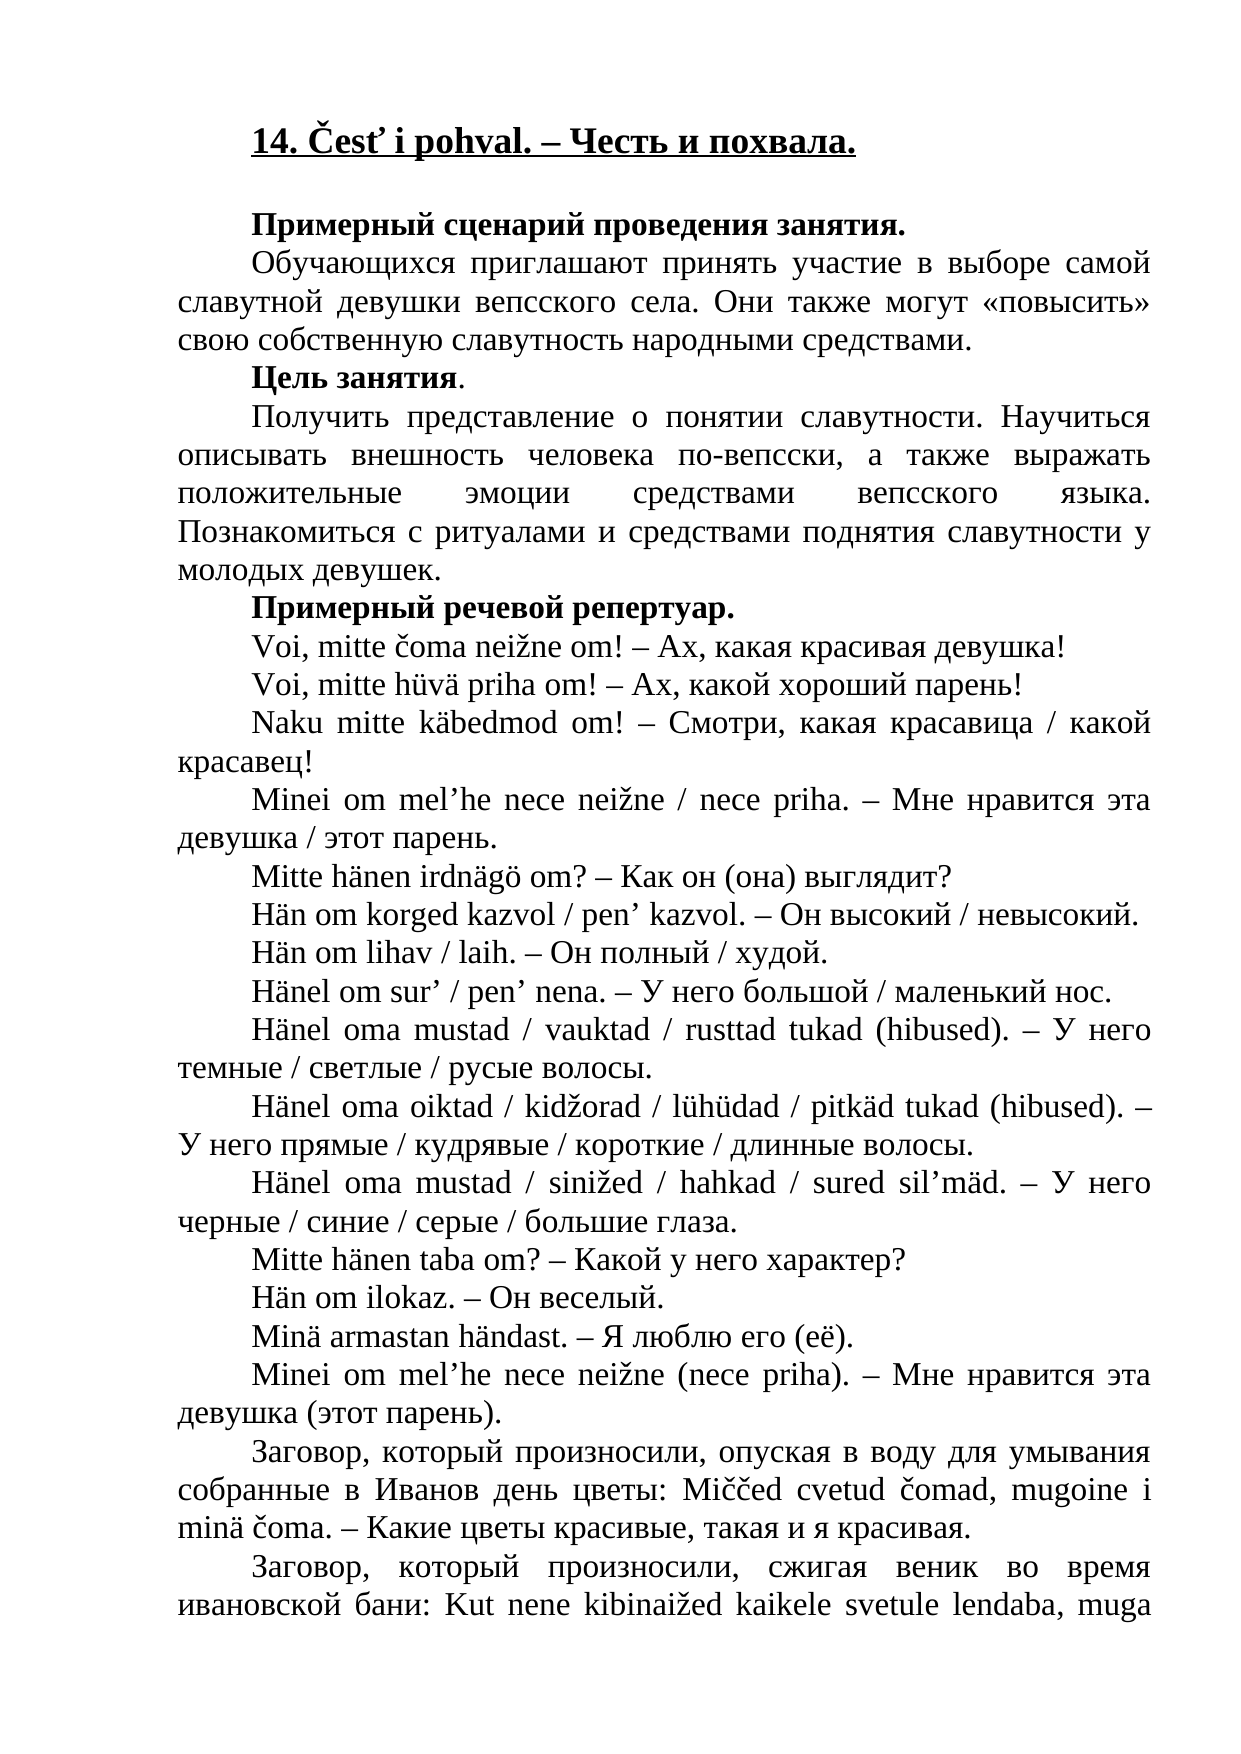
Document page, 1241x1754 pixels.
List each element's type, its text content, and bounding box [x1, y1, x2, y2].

text Naku mitte käbedmod om! – Смотри, какая красавица / какой красавец! [177, 703, 1152, 779]
text Примерный речевой репертуар. [177, 588, 1152, 626]
text Hänel oma mustad / vauktad / rusttad tukad (hibused). – У него темные / светлые / русые волосы. [177, 1009, 1152, 1086]
text Получить представление о понятии славутности. Научиться описывать внешность человека по-вепсски, а также выражать положительные эмоции средствами вепсского языка. Познакомиться с ритуалами и средствами поднятия славутности у молодых девушек. [177, 396, 1152, 588]
text Hän om lihav / laih. – Он полный / худой. [177, 933, 1152, 971]
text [177, 1546, 1152, 1623]
text Hänel om surʼ / penʼ nena. – У него большой / маленький нос. [177, 971, 1152, 1009]
text Обучающихся приглашают принять участие в выборе самой славутной девушки вепсского села. Они также могут «повысить» свою собственную славутность народными средствами. [177, 243, 1152, 358]
text Hänel oma mustad / sinižed / hahkad / sured silʼmäd. – У него черные / синие / серые / большие глаза. [177, 1163, 1152, 1239]
text Hän om korged kazvol / penʼ kazvol. – Он высокий / невысокий. [177, 894, 1152, 933]
text Hänel oma oiktad / kidžorad / lühüdad / pitkäd tukad (hibused). – У него прямые / кудрявые / короткие / длинные волосы. [177, 1086, 1152, 1163]
text 14. Česť i pohval. – Честь и похвала. [177, 118, 1152, 161]
text Заговор, который произносили, опуская в воду для умывания собранные в Иванов день цветы: Miččed cvetud čomad, mugoine i minä čoma. – Какие цветы красивые, такая и я красивая. [177, 1431, 1152, 1546]
text Minei om melʼhe nece neižne (nece priha). – Мне нравится эта девушка (этот парень). [177, 1354, 1152, 1431]
text Voi, mitte čoma neižne om! – Ах, какая красивая девушка! [177, 626, 1152, 664]
text Цель занятия. [177, 358, 1152, 396]
text Minei om melʼhe nece neižne / nece priha. – Мне нравится эта девушка / этот парень. [177, 779, 1152, 856]
text Примерный сценарий проведения занятия. [177, 204, 1152, 243]
text Mitte hänen taba om? – Какой у него характер? [177, 1239, 1152, 1278]
text Minä armastan händast. – Я люблю его (её). [177, 1316, 1152, 1354]
text Hän om ilokaz. – Он веселый. [177, 1278, 1152, 1316]
text Mitte hänen irdnägö om? – Как он (она) выглядит? [177, 856, 1152, 894]
text Voi, mitte hüvä priha om! – Ах, какой хороший парень! [177, 664, 1152, 703]
